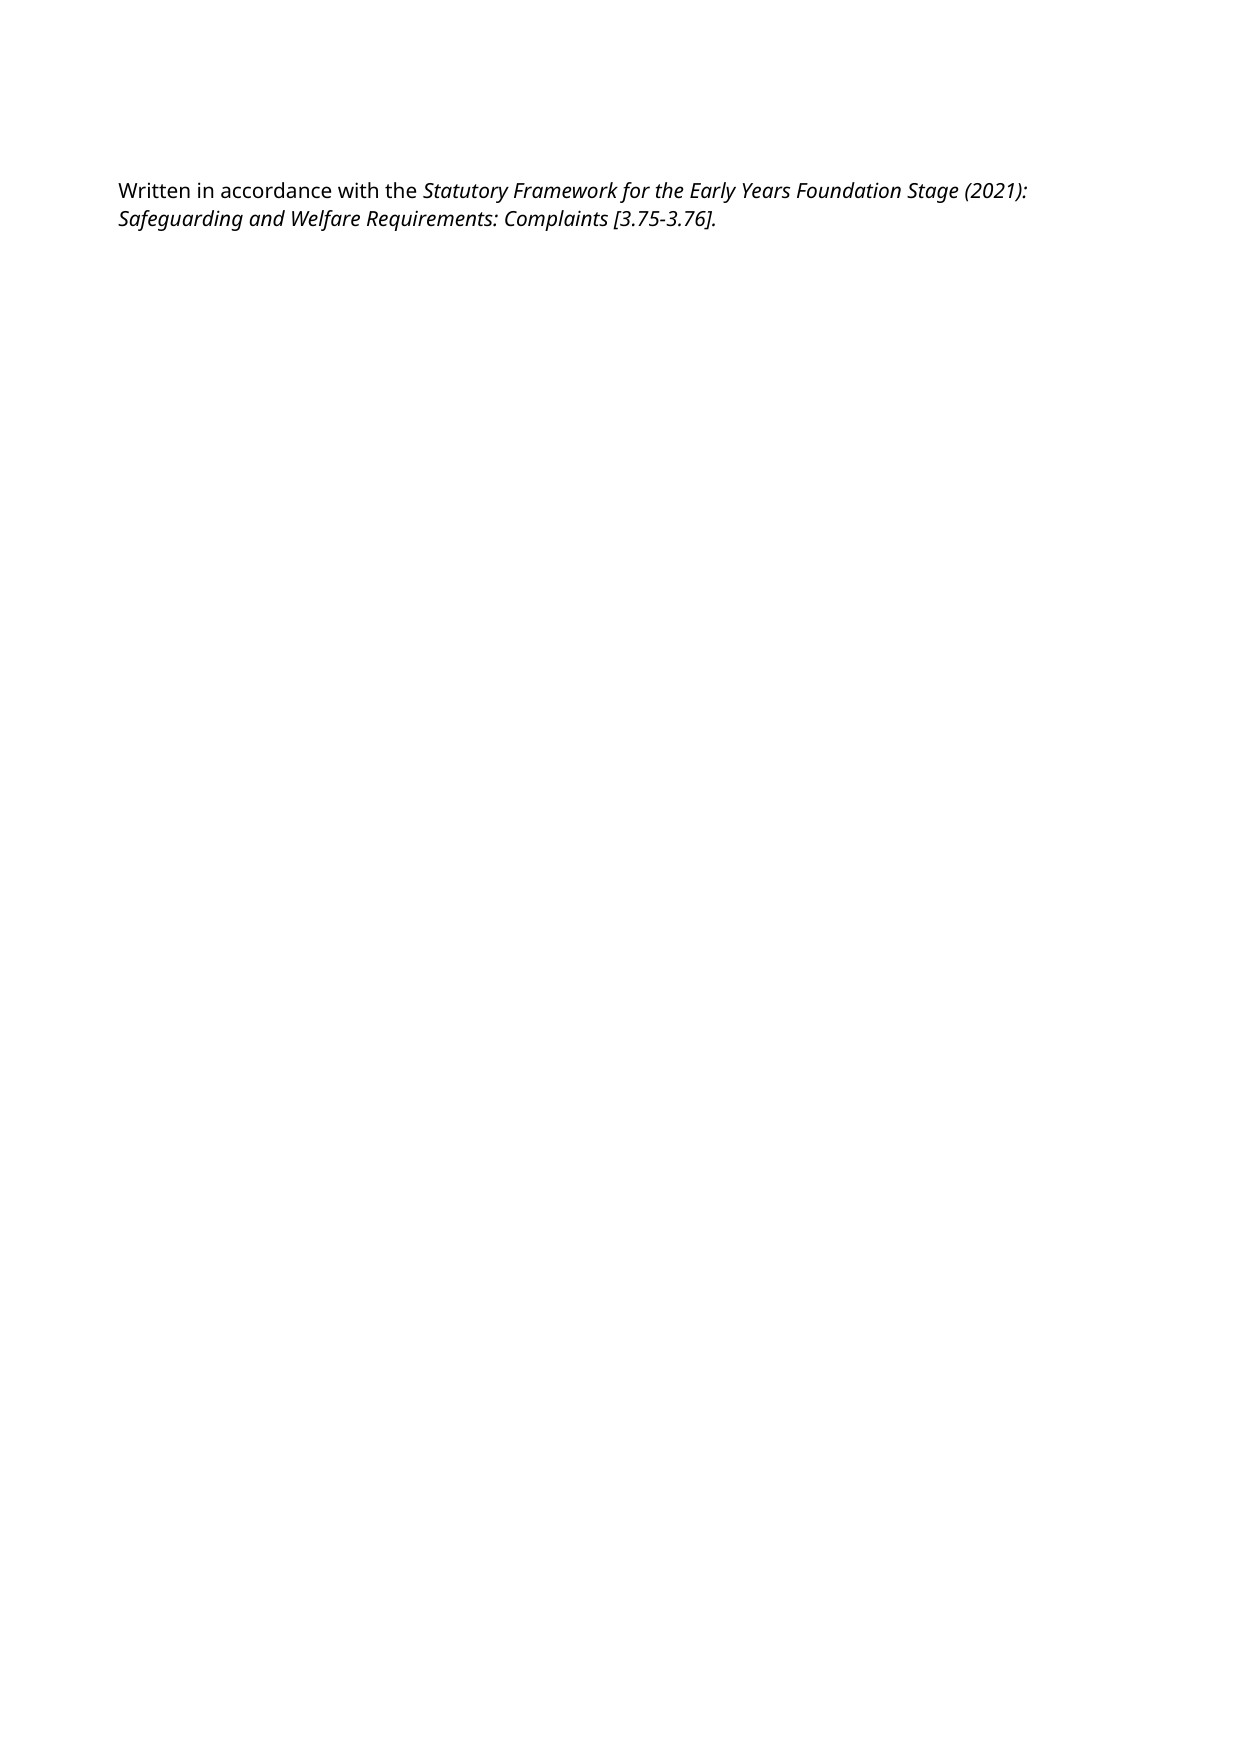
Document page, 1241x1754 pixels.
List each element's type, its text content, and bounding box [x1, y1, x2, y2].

text Written in accordance with the Statutory Framework for the Early Years Foundation Stage (2021): Safeguarding and Welfare Requirements: Complaints [3.75-3.76]. [118, 176, 1122, 233]
